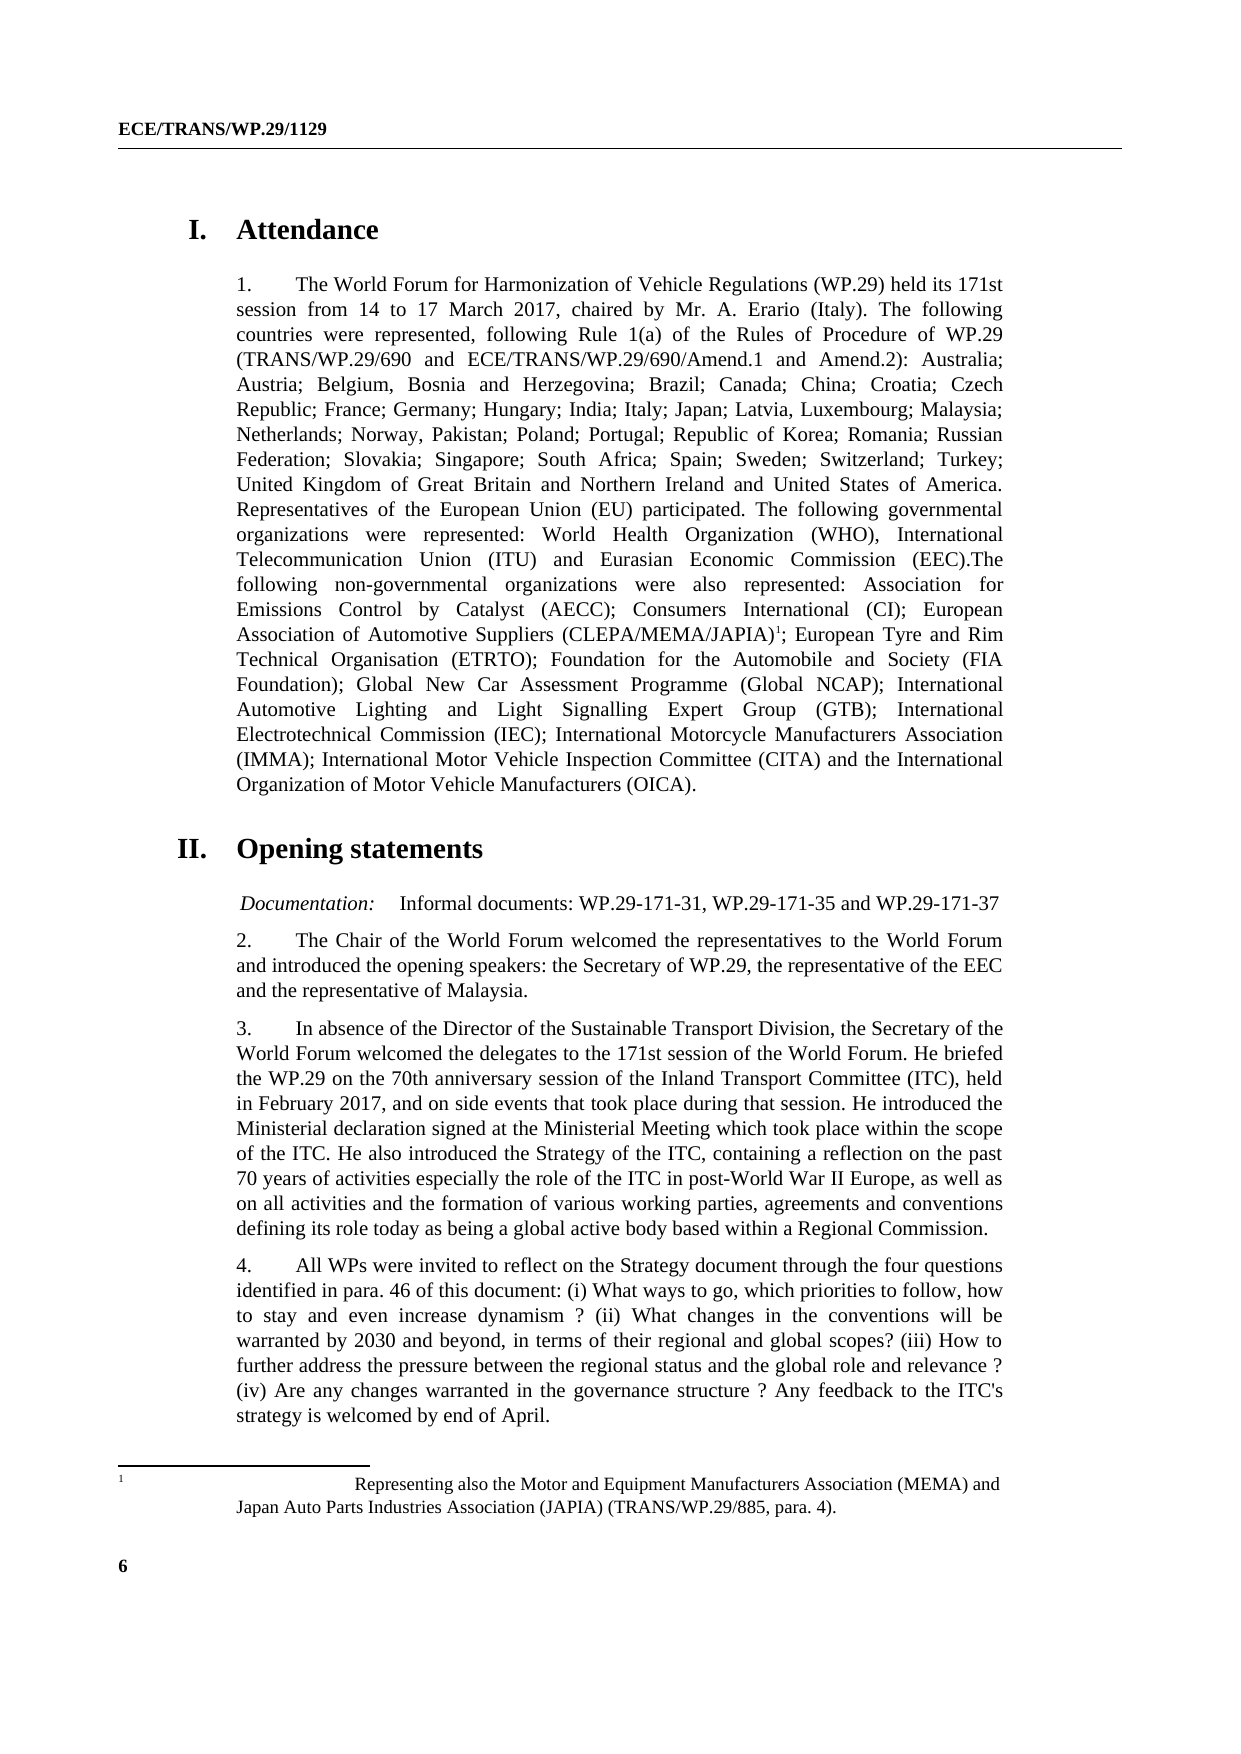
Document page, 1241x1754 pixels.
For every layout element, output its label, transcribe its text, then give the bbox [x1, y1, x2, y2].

text 2. The Chair of the World Forum welcomed the representatives to the World Forum and introduced the opening speakers: the Secretary of WP.29, the representative of the EEC and the representative of Malaysia. [236, 927, 1004, 1002]
text II. Opening statements [118, 833, 1004, 865]
text 4. All WPs were invited to reflect on the Strategy document through the four questions identified in para. 46 of this document: (i) What ways to go, which priorities to follow, how to stay and even increase dynamism ? (ii) What changes in the conventions will be warranted by 2030 and beyond, in terms of their regional and global scopes? (iii) How to further address the pressure between the regional status and the global role and relevance ? (iv) Are any changes warranted in the governance structure ? Any feedback to the ITC's strategy is welcomed by end of April. [236, 1252, 1004, 1427]
text 3. In absence of the Director of the Sustainable Transport Division, the Secretary of the World Forum welcomed the delegates to the 171st session of the World Forum. He briefed the WP.29 on the 70th anniversary session of the Inland Transport Committee (ITC), held in February 2017, and on side events that took place during that session. He introduced the Ministerial declaration signed at the Ministerial Meeting which took place within the scope of the ITC. He also introduced the Strategy of the ITC, containing a reflection on the past 70 years of activities especially the role of the ITC in post-World War II Europe, as well as on all activities and the formation of various working parties, agreements and conventions defining its role today as being a global active body based within a Regional Commission. [236, 1015, 1004, 1240]
text Documentation: Informal documents: WP.29-171-31, WP.29-171-35 and WP.29-171-37 [240, 890, 1004, 915]
text 1. The World Forum for Harmonization of Vehicle Regulations (WP.29) held its 171st session from 14 to 17 March 2017, chaired by Mr. A. Erario (Italy). The following countries were represented, following Rule 1(a) of the Rules of Procedure of WP.29 (TRANS/WP.29/690 and ECE/TRANS/WP.29/690/Amend.1 and Amend.2): Australia; Austria; Belgium, Bosnia and Herzegovina; Brazil; Canada; China; Croatia; Czech Republic; France; Germany; Hungary; India; Italy; Japan; Latvia, Luxembourg; Malaysia; Netherlands; Norway, Pakistan; Poland; Portugal; Republic of Korea; Romania; Russian Federation; Slovakia; Singapore; South Africa; Spain; Sweden; Switzerland; Turkey; United Kingdom of Great Britain and Northern Ireland and United States of America. Representatives of the European Union (EU) participated. The following governmental organizations were represented: World Health Organization (WHO), International Telecommunication Union (ITU) and Eurasian Economic Commission (EEC).The following non-governmental organizations were also represented: Association for Emissions Control by Catalyst (AECC); Consumers International (CI); European Association of Automotive Suppliers (CLEPA/MEMA/JAPIA); European Tyre and Rim Technical Organisation (ETRTO); Foundation for the Automobile and Society (FIA Foundation); Global New Car Assessment Programme (Global NCAP); International Automotive Lighting and Light Signalling Expert Group (GTB); International Electrotechnical Commission (IEC); International Motorcycle Manufacturers Association (IMMA); International Motor Vehicle Inspection Committee (CITA) and the International Organization of Motor Vehicle Manufacturers (OICA). [236, 271, 1004, 796]
text I. Attendance [118, 215, 1004, 246]
